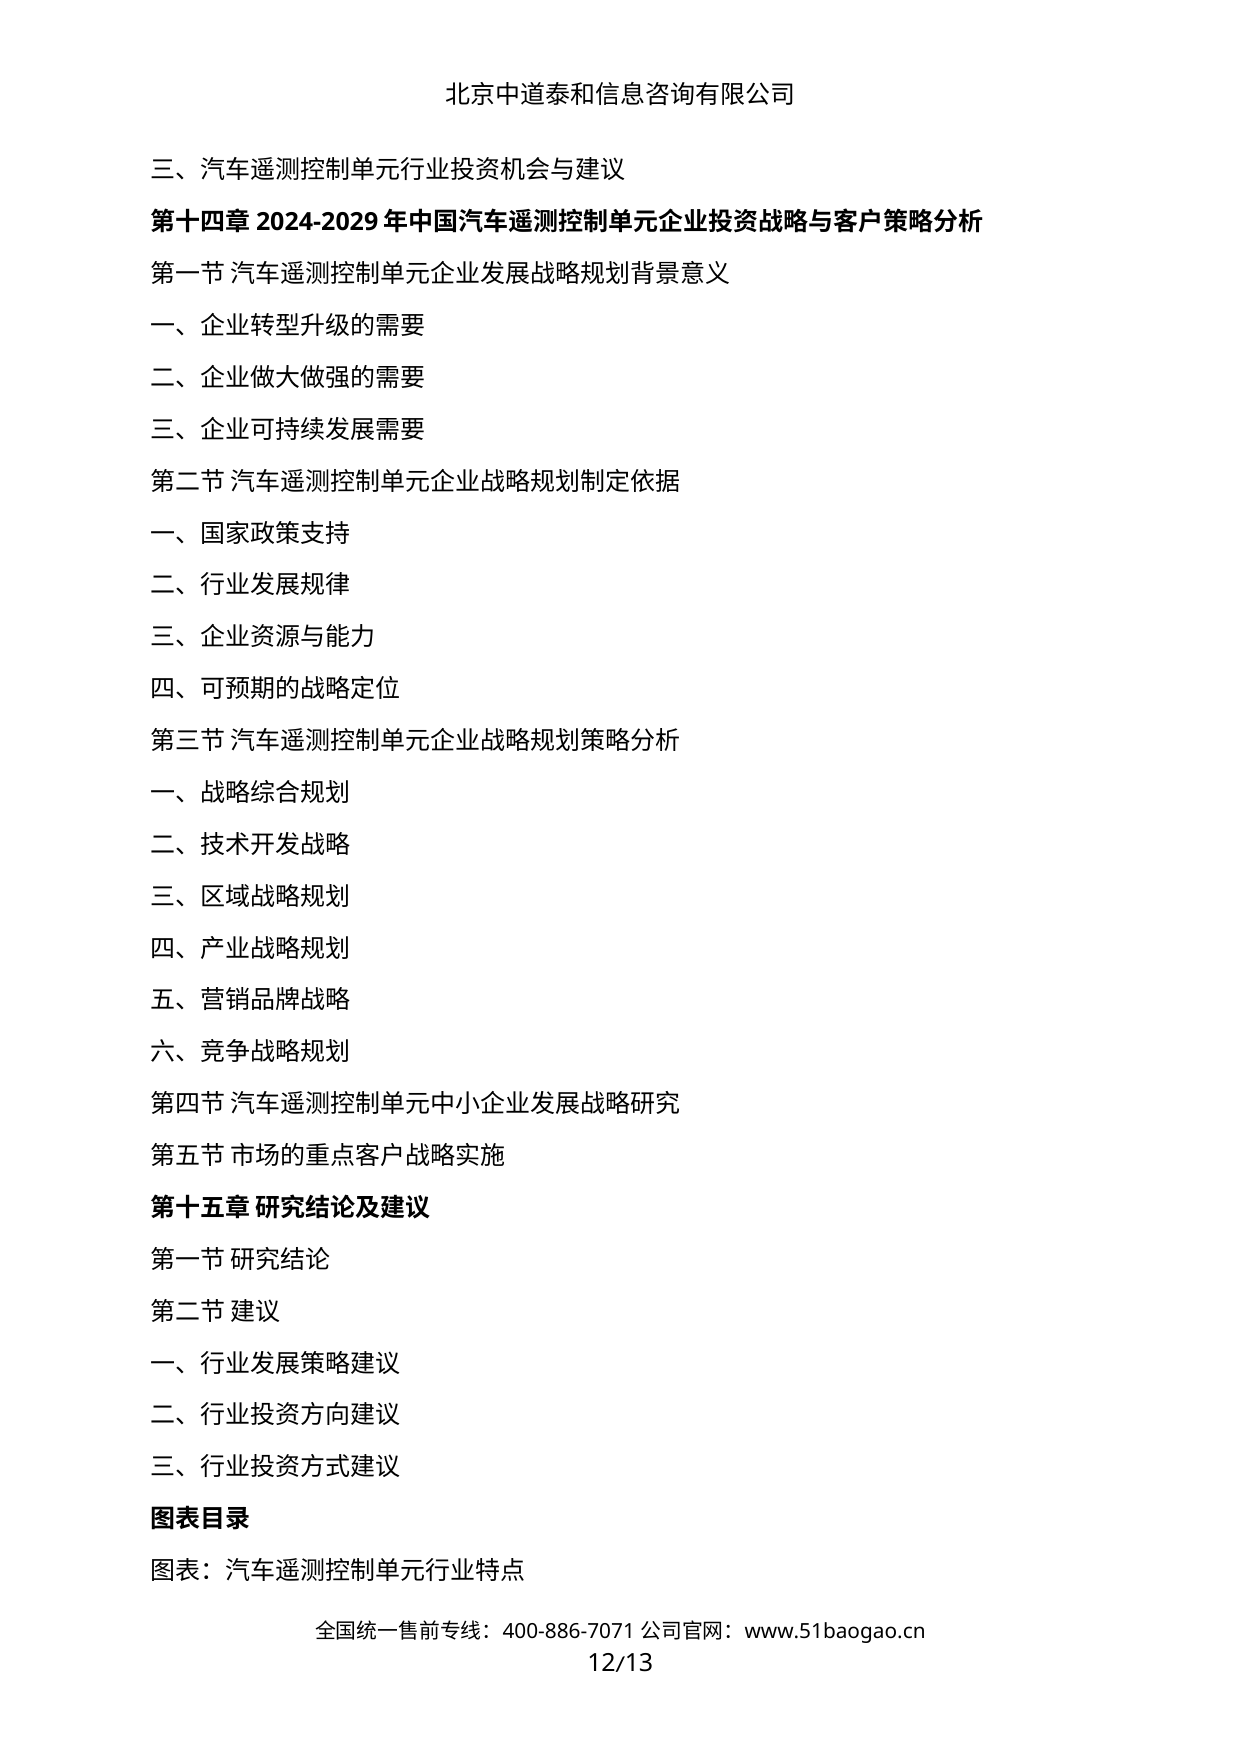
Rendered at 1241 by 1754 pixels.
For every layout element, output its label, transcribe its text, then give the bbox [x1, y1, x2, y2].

text 三、行业投资方式建议 [150, 1447, 1090, 1483]
text 第二节 汽车遥测控制单元企业战略规划制定依据 [150, 461, 1090, 497]
text 第二节 建议 [150, 1291, 1090, 1327]
text 第一节 汽车遥测控制单元企业发展战略规划背景意义 [150, 254, 1090, 290]
text 二、技术开发战略 [150, 824, 1090, 861]
text 一、国家政策支持 [150, 513, 1090, 549]
text 三、汽车遥测控制单元行业投资机会与建议 [150, 150, 1090, 186]
text 四、产业战略规划 [150, 928, 1090, 964]
text 一、行业发展策略建议 [150, 1343, 1090, 1379]
text 二、行业投资方向建议 [150, 1395, 1090, 1431]
text 二、行业发展规律 [150, 565, 1090, 601]
text 一、战略综合规划 [150, 772, 1090, 809]
text 三、区域战略规划 [150, 876, 1090, 912]
text 第四节 汽车遥测控制单元中小企业发展战略研究 [150, 1084, 1090, 1120]
text 五、营销品牌战略 [150, 980, 1090, 1016]
text 图表目录 [150, 1499, 1090, 1535]
text 一、企业转型升级的需要 [150, 306, 1090, 342]
text 第三节 汽车遥测控制单元企业战略规划策略分析 [150, 721, 1090, 757]
text 第五节 市场的重点客户战略实施 [150, 1136, 1090, 1172]
text 第十四章 2024-2029年中国汽车遥测控制单元企业投资战略与客户策略分析 [150, 202, 1090, 238]
text 第一节 研究结论 [150, 1239, 1090, 1276]
text 图表：汽车遥测控制单元行业特点 [150, 1551, 1090, 1587]
text 二、企业做大做强的需要 [150, 357, 1090, 394]
text 第十五章 研究结论及建议 [150, 1187, 1090, 1224]
text 六、竞争战略规划 [150, 1032, 1090, 1068]
text 三、企业资源与能力 [150, 617, 1090, 653]
text 四、可预期的战略定位 [150, 669, 1090, 705]
text 三、企业可持续发展需要 [150, 409, 1090, 446]
